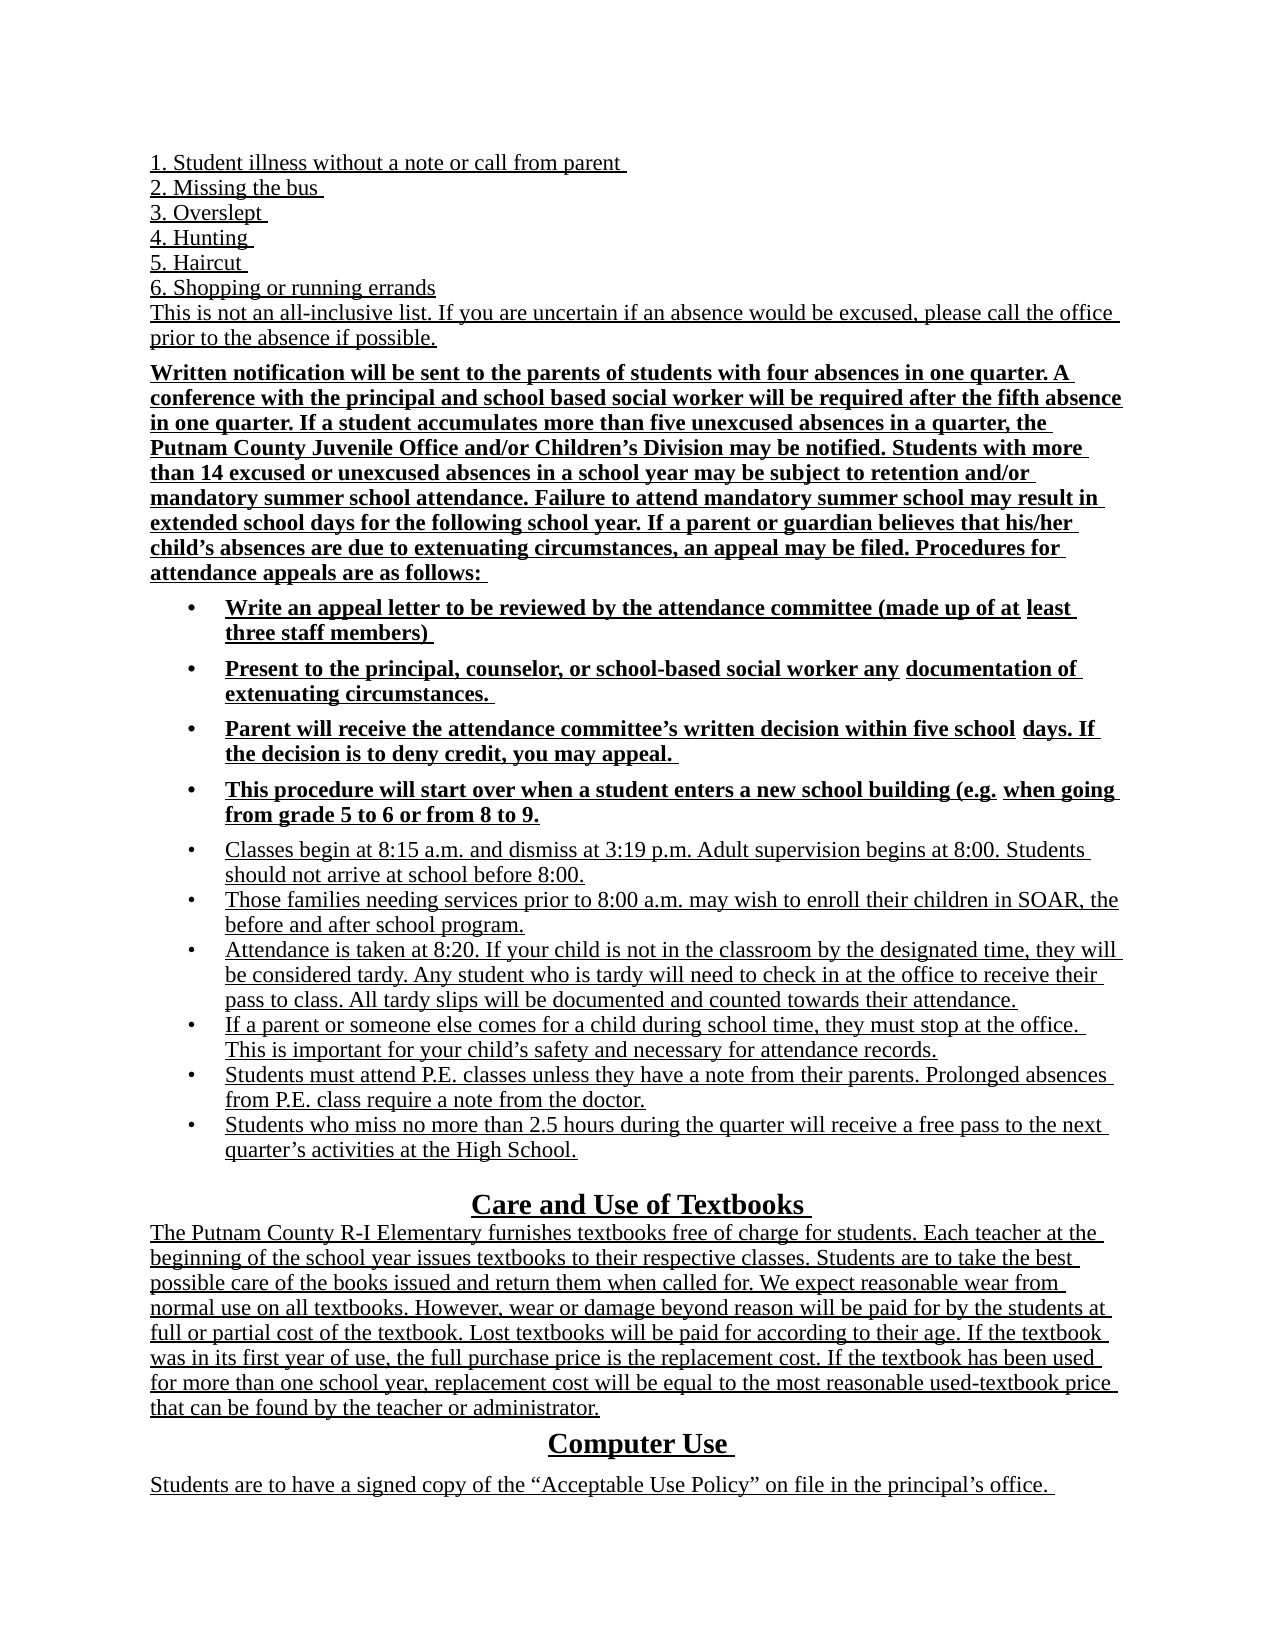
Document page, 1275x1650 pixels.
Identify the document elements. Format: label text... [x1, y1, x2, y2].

list If a parent or someone else comes for a child during school time, they must stop at the office. This is important for your child’s safety and necessary for attendance records. [187, 1012, 1125, 1062]
text This is not an all-inclusive list. If you are uncertain if an absence would be excused, please call the office prior to the absence if possible. [150, 300, 1125, 350]
text 5. Haircut [150, 250, 1125, 275]
list Students who miss no more than 2.5 hours during the quarter will receive a free pass to the next quarter’s activities at the High School. [187, 1112, 1125, 1162]
list Students must attend P.E. classes unless they have a note from their parents. Prolonged absences from P.E. class require a note from the doctor. [187, 1062, 1125, 1112]
text 1. Student illness without a note or call from parent [150, 150, 1125, 175]
text 3. Overslept [150, 200, 1125, 225]
list This procedure will start over when a student enters a new school building (e.g. when going from grade 5 to 6 or from 8 to 9. [187, 777, 1125, 827]
list Classes begin at 8:15 a.m. and dismiss at 3:19 p.m. Adult supervision begins at 8:00. Students should not arrive at school before 8:00. [187, 837, 1125, 887]
text Written notification will be sent to the parents of students with four absences in one quarter. A conference with the principal and school based social worker will be required after the fifth absence in one quarter. If a student accumulates more than five unexcused absences in a quarter, the Putnam County Juvenile Office and/or Children’s Division may be notified. Students with more than 14 excused or unexcused absences in a school year may be subject to retention and/or mandatory summer school attendance. Failure to attend mandatory summer school may result in extended school days for the following school year. If a parent or guardian believes that his/her child’s absences are due to extenuating circumstances, an appeal may be filed. Procedures for attendance appeals are as follows: [150, 360, 1125, 585]
list Present to the principal, counselor, or school-based social worker any documentation of extenuating circumstances. [187, 656, 1125, 706]
text 6. Shopping or running errands [150, 275, 1125, 300]
list Those families needing services prior to 8:00 a.m. may wish to enroll their children in SOAR, the before and after school program. [187, 887, 1125, 937]
text Care and Use of Textbooks [150, 1191, 1125, 1220]
text 4. Hunting [150, 225, 1125, 250]
text Computer Use [150, 1430, 1125, 1459]
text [150, 1469, 1125, 1498]
list Write an appeal letter to be reviewed by the attendance committee (made up of at least three staff members) [187, 596, 1125, 646]
list Attendance is taken at 8:20. If your child is not in the classroom by the designated time, they will be considered tardy. Any student who is tardy will need to check in at the office to receive their pass to class. All tardy slips will be documented and counted towards their attendance. [187, 937, 1125, 1012]
text The Putnam County R-I Elementary furnishes textbooks free of charge for students. Each teacher at the beginning of the school year issues textbooks to their respective classes. Students are to take the best possible care of the books issued and return them when called for. We expect reasonable wear from normal use on all textbooks. However, wear or damage beyond reason will be paid for by the students at full or partial cost of the textbook. Lost textbooks will be paid for according to their age. If the textbook was in its first year of use, the full purchase price is the replacement cost. If the textbook has been used for more than one school year, replacement cost will be equal to the most reasonable used-textbook price that can be found by the teacher or administrator. [150, 1220, 1125, 1420]
list Parent will receive the attendance committee’s written decision within five school days. If the decision is to deny credit, you may appeal. [187, 717, 1125, 767]
text 2. Missing the bus [150, 175, 1125, 200]
